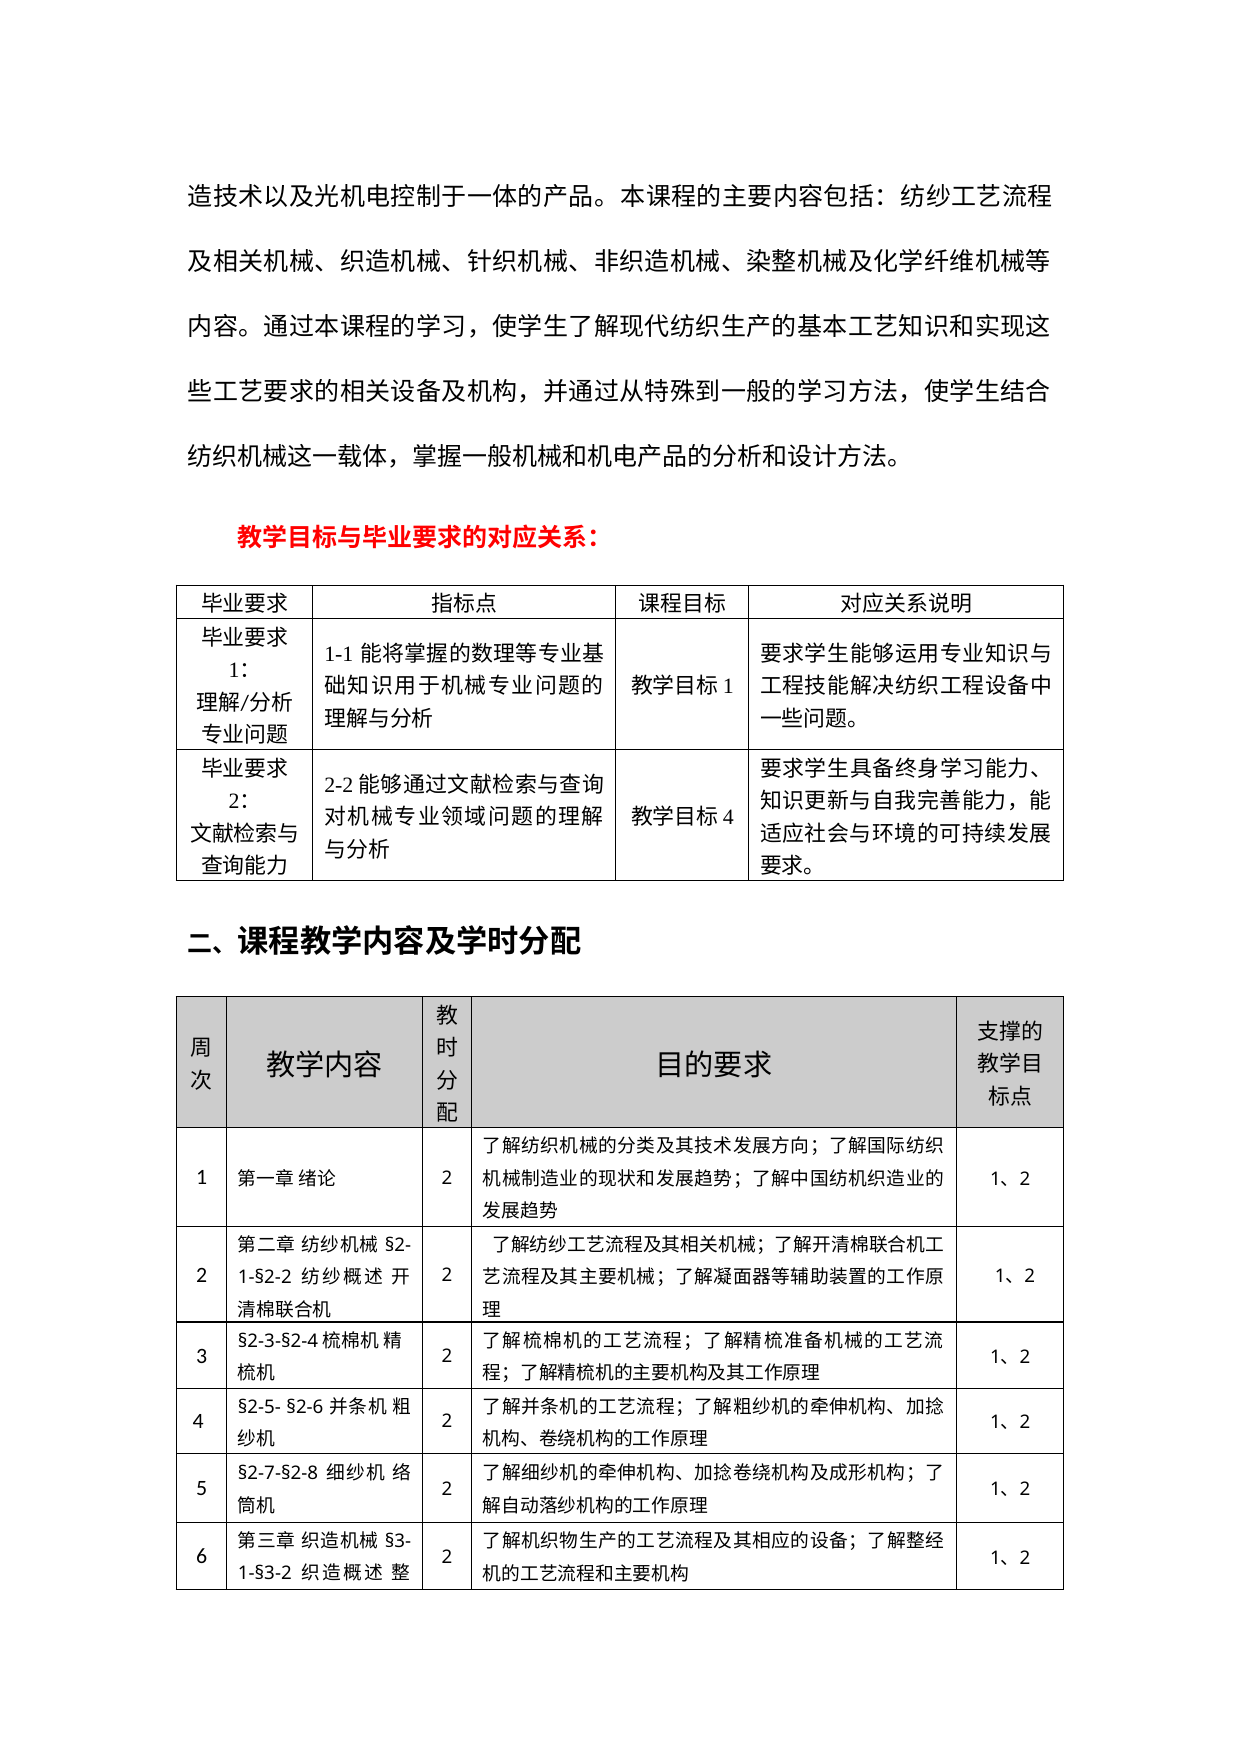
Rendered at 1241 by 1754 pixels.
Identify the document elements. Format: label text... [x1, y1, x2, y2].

table_header 目的要求 [472, 997, 956, 1127]
table_cell 第二章 纺纱机械 §2-1-§2-2 纺纱概述 开清棉联合机 [227, 1227, 422, 1321]
table_header 支撑的教学目标点 [957, 997, 1063, 1127]
table_header 教时 分配 [423, 997, 471, 1127]
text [187, 162, 1053, 487]
table_cell 教学目标1 [616, 619, 748, 749]
table_cell 了解细纱机的牵伸机构、加捻卷绕机构及成形机构；了解自动落纱机构的工作原理 [472, 1454, 956, 1522]
table_cell 了解纺织机械的分类及其技术发展方向；了解国际纺织机械制造业的现状和发展趋势；了解中国纺机织造业的发展趋势 [472, 1128, 956, 1226]
table_cell 第一章 绪论 [227, 1128, 422, 1226]
table_cell 1、2 [957, 1523, 1063, 1589]
table_cell 5 [177, 1454, 226, 1522]
table_header 毕业要求 [177, 586, 312, 618]
table_cell 要求学生具备终身学习能力、知识更新与自我完善能力，能适应社会与环境的可持续发展要求。 [749, 750, 1063, 880]
table_cell 第三章 织造机械 §3-1-§3-2 织造概述 整经机 [227, 1523, 422, 1589]
table_cell 1 [177, 1128, 226, 1226]
table_cell 1、2 [957, 1227, 1063, 1321]
table_cell §2-3-§2-4 梳棉机 精梳机 [227, 1323, 422, 1388]
subtitle 课程教学内容及学时分配 [187, 906, 1053, 971]
table_cell 1、2 [957, 1128, 1063, 1226]
table_header 周次 [177, 997, 226, 1127]
table_cell 2 [423, 1454, 471, 1522]
table_cell 2-2能够通过文献检索与查询对机械专业领域问题的理解与分析 [313, 750, 615, 880]
table_cell 2 [423, 1323, 471, 1388]
table_header 课程目标 [616, 586, 748, 618]
table_header 对应关系说明 [749, 586, 1063, 618]
table_cell 1、2 [957, 1323, 1063, 1388]
table_cell 要求学生能够运用专业知识与工程技能解决纺织工程设备中一些问题。 [749, 619, 1063, 749]
table_header 指标点 [313, 586, 615, 618]
table_cell 2 [423, 1227, 471, 1321]
table_cell 3 [177, 1323, 226, 1388]
table_cell 了解并条机的工艺流程；了解粗纱机的牵伸机构、加捻机构、卷绕机构的工作原理 [472, 1389, 956, 1452]
table_cell 了解机织物生产的工艺流程及其相应的设备；了解整经机的工艺流程和主要机构 [472, 1523, 956, 1589]
table_cell 4 [177, 1389, 226, 1452]
table_cell 教学目标4 [616, 750, 748, 880]
table_cell 2 [177, 1227, 226, 1321]
table_cell 毕业要求2： 文献检索与查询能力 [177, 750, 312, 880]
table_cell §2-7-§2-8 细纱机 络筒机 [227, 1454, 422, 1522]
table_cell 6 [177, 1523, 226, 1589]
table_cell 2 [423, 1523, 471, 1589]
table_header 教学内容 [227, 997, 422, 1127]
table_cell 1、2 [957, 1389, 1063, 1452]
table_cell 了解纺纱工艺流程及其相关机械；了解开清棉联合机工艺流程及其主要机械；了解凝面器等辅助装置的工作原理 [472, 1227, 956, 1321]
table_cell §2-5- §2-6 并条机 粗纱机 [227, 1389, 422, 1452]
table_cell 毕业要求1： 理解/分析 专业问题 [177, 619, 312, 749]
list 教学目标与毕业要求的对应关系： [187, 503, 1053, 568]
table_cell 了解梳棉机的工艺流程；了解精梳准备机械的工艺流程；了解精梳机的主要机构及其工作原理 [472, 1323, 956, 1388]
table_cell 2 [423, 1128, 471, 1226]
table_cell 1、2 [957, 1454, 1063, 1522]
table_cell 1-1 能将掌握的数理等专业基础知识用于机械专业问题的理解与分析 [313, 619, 615, 749]
table_cell 2 [423, 1389, 471, 1452]
